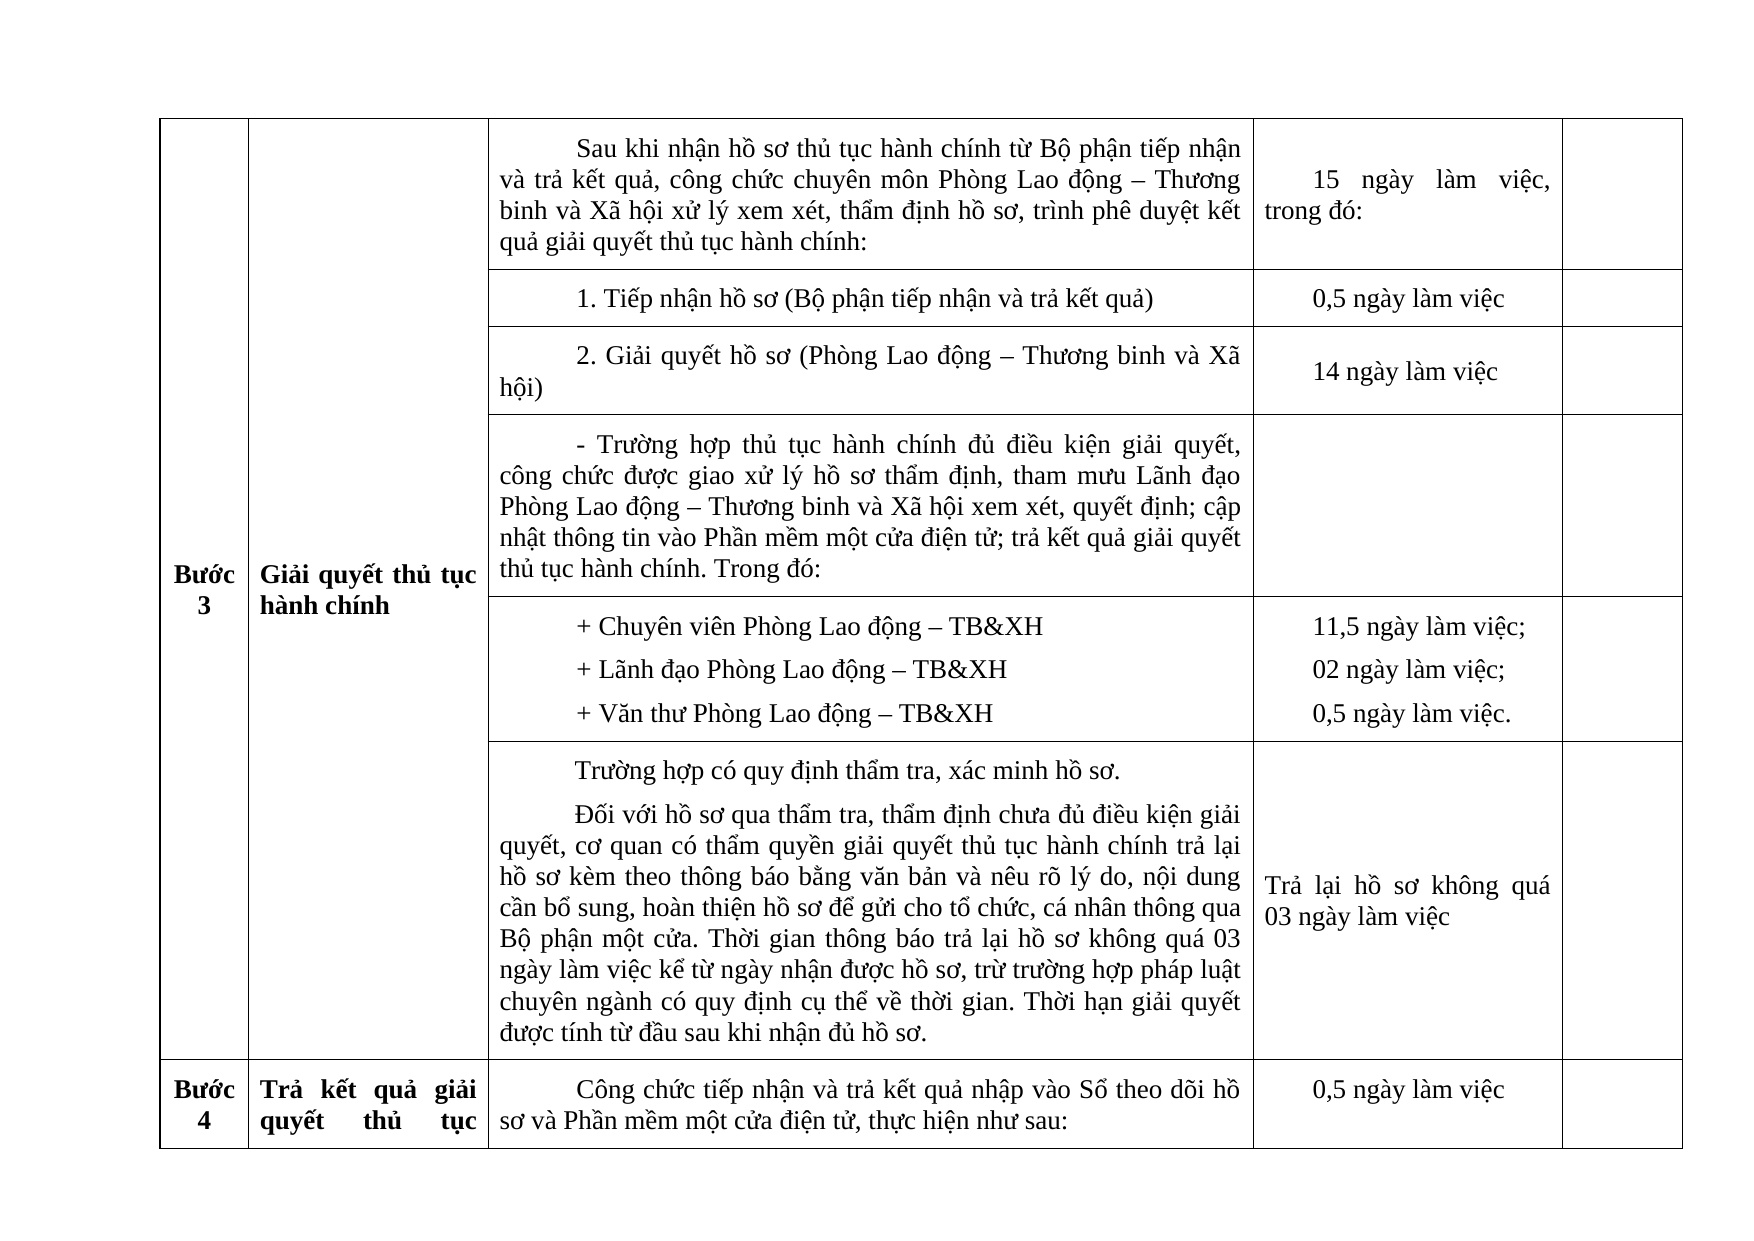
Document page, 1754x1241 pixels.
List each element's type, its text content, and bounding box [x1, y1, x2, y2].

table_cell [1563, 327, 1682, 414]
table_cell 1. Tiếp nhận hồ sơ (Bộ phận tiếp nhận và trả kết quả) [489, 270, 1253, 326]
table_cell 15 ngày làm việc, trong đó: [1254, 119, 1562, 269]
table_cell [1563, 119, 1682, 269]
table_cell [1563, 597, 1682, 741]
table_cell Bước 3 [161, 119, 248, 1059]
table_cell [1563, 742, 1682, 1059]
table_cell 14 ngày làm việc [1254, 327, 1562, 414]
table_cell + Chuyên viên Phòng Lao động – TB&XH + Lãnh đạo Phòng Lao động – TB&XH + Văn thư Phòng Lao động – TB&XH [489, 597, 1253, 741]
table_cell [1563, 1060, 1682, 1148]
table_cell [1254, 415, 1562, 596]
table_cell 2. Giải quyết hồ sơ (Phòng Lao động – Thương binh và Xã hội) [489, 327, 1253, 414]
table_cell 0,5 ngày làm việc [1254, 1060, 1562, 1148]
table_cell Trường hợp có quy định thẩm tra, xác minh hồ sơ. Đối với hồ sơ qua thẩm tra, thẩm định chưa đủ điều kiện giải quyết, cơ quan có thẩm quyền giải quyết thủ tục hành chính trả lại hồ sơ kèm theo thông báo bằng văn bản và nêu rõ lý do, nội dung cần bổ sung, hoàn thiện hồ sơ để gửi cho tổ chức, cá nhân thông qua Bộ phận một cửa. Thời gian thông báo trả lại hồ sơ không quá 03 ngày làm việc kể từ ngày nhận được hồ sơ, trừ trường hợp pháp luật chuyên ngành có quy định cụ thể về thời gian. Thời hạn giải quyết được tính từ đầu sau khi nhận đủ hồ sơ. [489, 742, 1253, 1059]
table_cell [249, 1060, 488, 1148]
table_cell 11,5 ngày làm việc; 02 ngày làm việc; 0,5 ngày làm việc. [1254, 597, 1562, 741]
table_cell [1563, 270, 1682, 326]
table_cell 0,5 ngày làm việc [1254, 270, 1562, 326]
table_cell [489, 1060, 1253, 1148]
table_cell - Trường hợp thủ tục hành chính đủ điều kiện giải quyết, công chức được giao xử lý hồ sơ thẩm định, tham mưu Lãnh đạo Phòng Lao động – Thương binh và Xã hội xem xét, quyết định; cập nhật thông tin vào Phần mềm một cửa điện tử; trả kết quả giải quyết thủ tục hành chính. Trong đó: [489, 415, 1253, 596]
table_cell [1563, 415, 1682, 596]
table_cell Giải quyết thủ tục hành chính [249, 119, 488, 1059]
table_cell Trả lại hồ sơ không quá 03 ngày làm việc [1254, 742, 1562, 1059]
table_cell Sau khi nhận hồ sơ thủ tục hành chính từ Bộ phận tiếp nhận và trả kết quả, công chức chuyên môn Phòng Lao động – Thương binh và Xã hội xử lý xem xét, thẩm định hồ sơ, trình phê duyệt kết quả giải quyết thủ tục hành chính: [489, 119, 1253, 269]
table_cell Bước 4 [161, 1060, 248, 1148]
